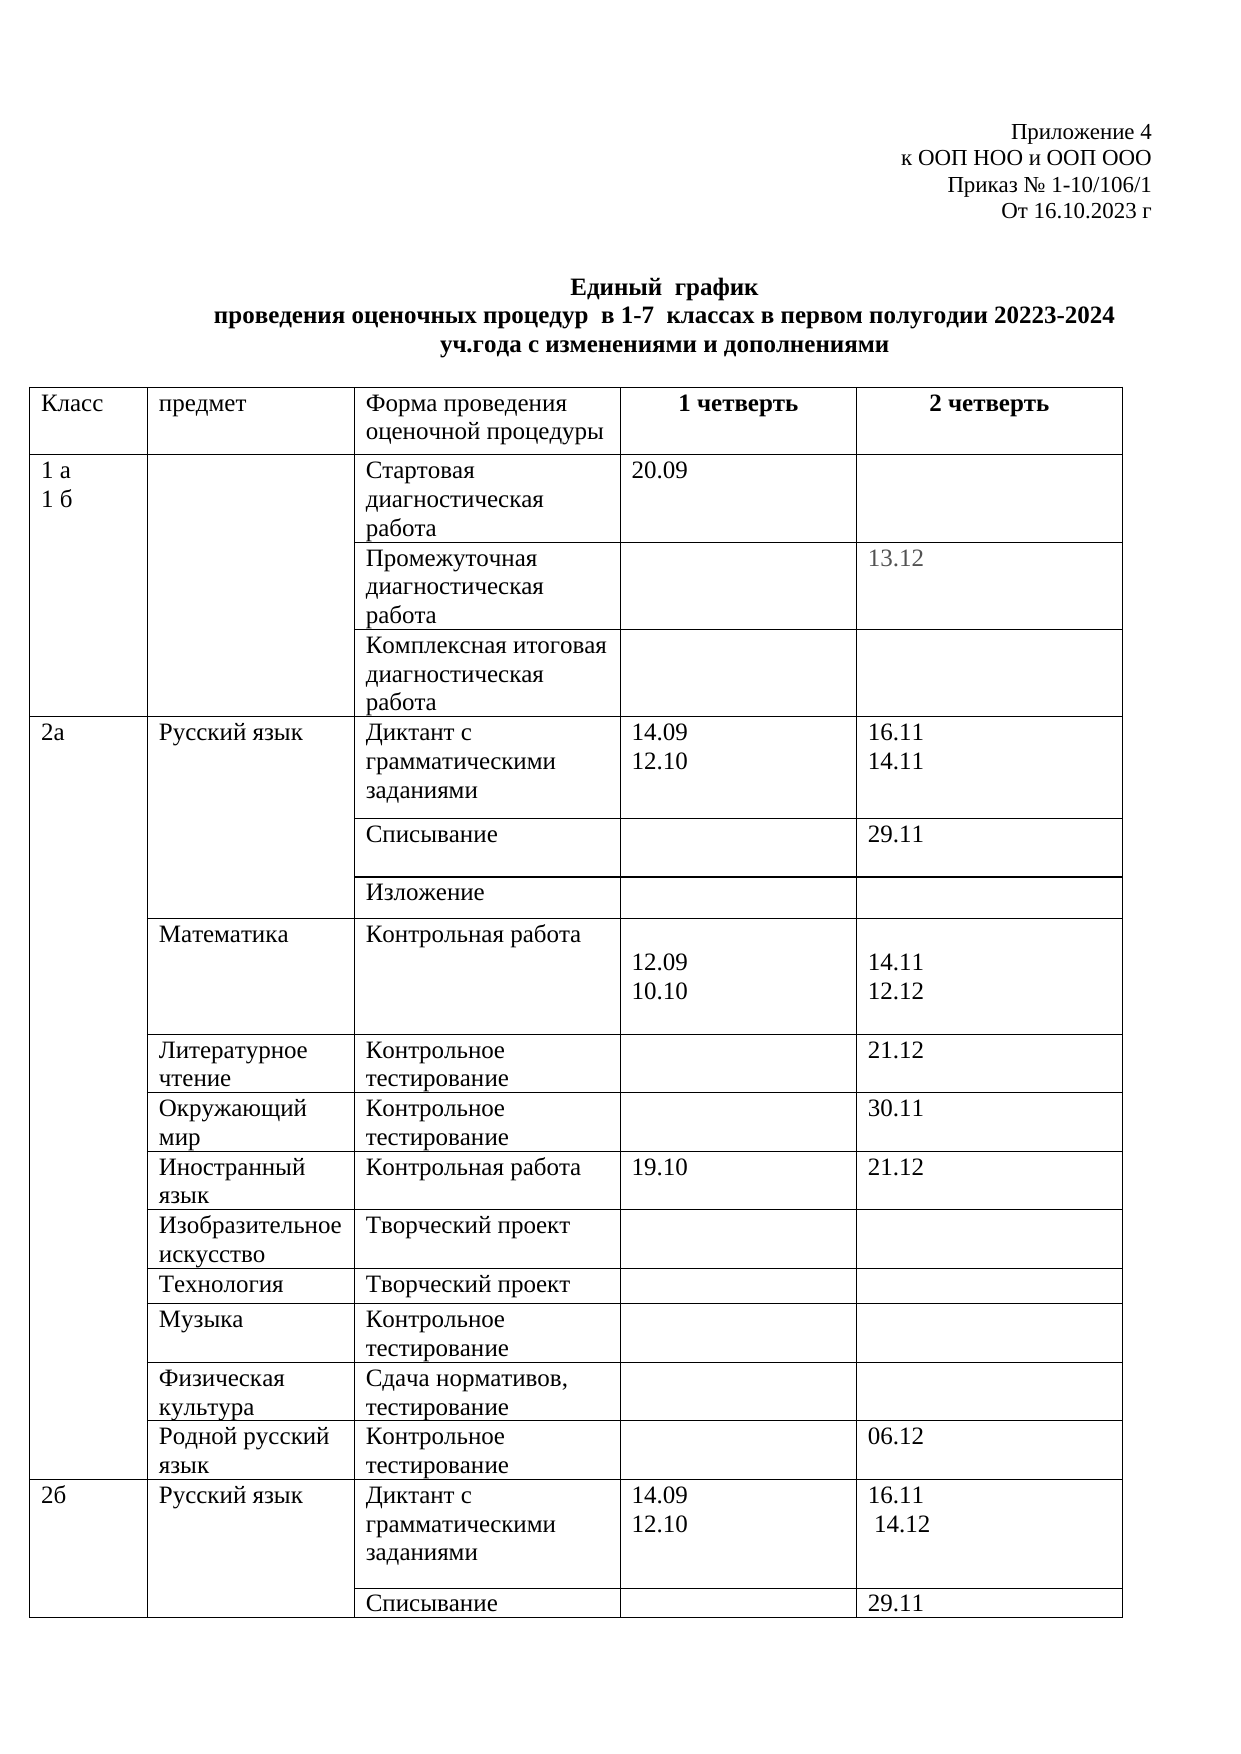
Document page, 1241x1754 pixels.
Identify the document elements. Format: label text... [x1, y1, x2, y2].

table_cell Контрольное тестирование [355, 1035, 620, 1092]
table_cell [621, 878, 856, 918]
table_cell Списывание [355, 819, 620, 876]
table_cell Контрольное тестирование [355, 1304, 620, 1362]
table_cell 16.11 14.12 [857, 1480, 1122, 1587]
table_cell 29.11 [857, 819, 1122, 876]
table_cell [621, 1363, 856, 1420]
table_cell Изложение [355, 878, 620, 918]
table_cell [621, 1035, 856, 1092]
table_cell Технология [148, 1269, 354, 1303]
table_header 1 четверть [621, 388, 856, 454]
table_cell [857, 455, 1122, 542]
table_cell [621, 1421, 856, 1479]
text к ООП НОО и ООП ООО [177, 144, 1152, 171]
table_cell [621, 819, 856, 876]
table_header Класс [30, 388, 147, 454]
table_cell Контрольное тестирование [355, 1421, 620, 1479]
table_cell [857, 878, 1122, 918]
table_cell Родной русский язык [148, 1421, 354, 1479]
table_cell Комплексная итоговая диагностическая работа [355, 630, 620, 716]
table_cell [857, 1304, 1122, 1362]
text Единый график [177, 272, 1152, 300]
table_cell [621, 630, 856, 716]
table_cell Контрольная работа [355, 919, 620, 1034]
table_cell 16.11 14.11 [857, 717, 1122, 818]
table_cell [621, 1093, 856, 1151]
table_cell [857, 1363, 1122, 1420]
table_cell Литературное чтение [148, 1035, 354, 1092]
table_cell Математика [148, 919, 354, 1034]
table_cell 13.12 [857, 543, 1122, 629]
table_cell 1 а 1 б [30, 455, 147, 716]
table_cell Русский язык [148, 1480, 354, 1617]
text От 16.10.2023 г [177, 197, 1152, 223]
table_cell Русский язык [148, 717, 354, 918]
table_cell 19.10 [621, 1152, 856, 1209]
table_cell [621, 1269, 856, 1303]
table_cell Диктант с грамматическими заданиями [355, 717, 620, 818]
table_cell Контрольное тестирование [355, 1093, 620, 1151]
table_cell Стартовая диагностическая работа [355, 455, 620, 542]
table_cell [857, 1269, 1122, 1303]
table_cell 30.11 [857, 1093, 1122, 1151]
table_cell Контрольная работа [355, 1152, 620, 1209]
table_cell Сдача нормативов, тестирование [355, 1363, 620, 1420]
table_cell 20.09 [621, 455, 856, 542]
table_cell Творческий проект [355, 1210, 620, 1268]
table_cell Промежуточная диагностическая работа [355, 543, 620, 629]
text Приказ № 1-10/106/1 [177, 171, 1152, 197]
table_header предмет [148, 388, 354, 454]
table_cell 14.09 12.10 [621, 1480, 856, 1587]
table_header 2 четверть [857, 388, 1122, 454]
table_cell Окружающий мир [148, 1093, 354, 1151]
table_cell 21.12 [857, 1035, 1122, 1092]
table_cell 29.11 [857, 1589, 1122, 1617]
table_cell Списывание [355, 1589, 620, 1617]
table_cell 14.11 12.12 [857, 919, 1122, 1034]
table_cell Творческий проект [355, 1269, 620, 1303]
table_cell [857, 1210, 1122, 1268]
text Приложение 4 [177, 118, 1152, 144]
table_cell 14.09 12.10 [621, 717, 856, 818]
table_cell [148, 455, 354, 716]
table_cell Физическая культура [148, 1363, 354, 1420]
table_cell [621, 1304, 856, 1362]
table_cell Диктант с грамматическими заданиями [355, 1480, 620, 1587]
table_cell [857, 630, 1122, 716]
table_header Форма проведения оценочной процедуры [355, 388, 620, 454]
table_cell [621, 1210, 856, 1268]
table_cell Иностранный язык [148, 1152, 354, 1209]
table_cell [621, 1589, 856, 1617]
table_cell Изобразительное искусство [148, 1210, 354, 1268]
table_cell 12.09 10.10 [621, 919, 856, 1034]
table_cell 21.12 [857, 1152, 1122, 1209]
table_cell 2б [30, 1480, 147, 1617]
table_cell 06.12 [857, 1421, 1122, 1479]
table_cell 2а [30, 717, 147, 1479]
text проведения оценочных процедур в 1-7 классах в первом полугодии 20223-2024 уч.года с изменениями и дополнениями [177, 300, 1152, 358]
table_cell Музыка [148, 1304, 354, 1362]
table_cell [621, 543, 856, 629]
